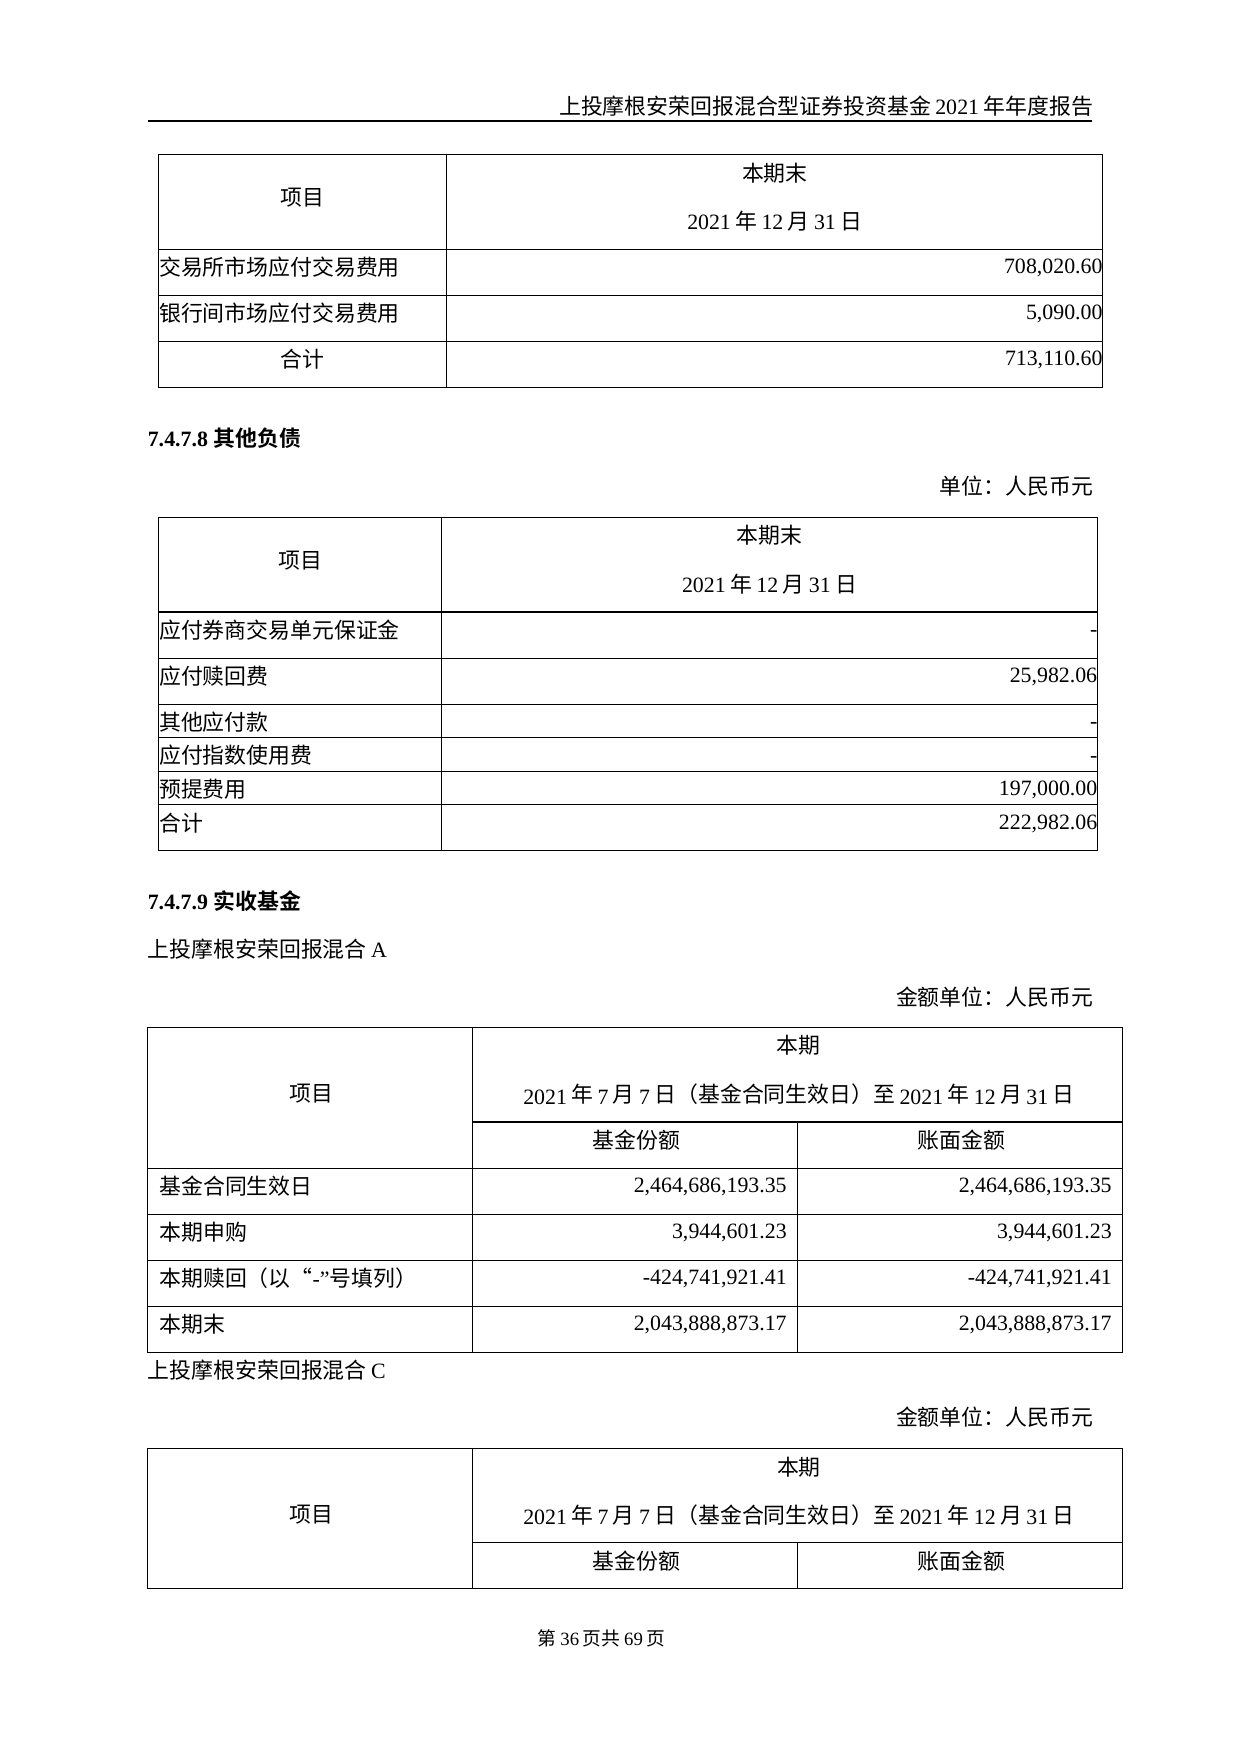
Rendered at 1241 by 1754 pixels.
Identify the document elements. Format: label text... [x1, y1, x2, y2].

table_cell 2,464,686,193.35 [798, 1169, 1122, 1213]
table_cell 合计 [159, 342, 446, 387]
table_cell - [442, 705, 1097, 737]
table_cell 合计 [159, 805, 441, 850]
table_cell 本期末 [148, 1307, 472, 1352]
table_header 本期 2021年7月7日（基金合同生效日）至2021年12月31日 [473, 1028, 1122, 1121]
text 7.4.7.8 其他负债 [148, 420, 1092, 453]
table_cell 本期申购 [148, 1215, 472, 1259]
table_cell 2,464,686,193.35 [473, 1169, 797, 1213]
text 金额单位：人民币元 [148, 979, 1092, 1011]
text 单位：人民币元 [148, 469, 1092, 501]
table_cell -424,741,921.41 [473, 1261, 797, 1306]
table_header 项目 [159, 155, 446, 249]
table_cell 基金份额 [473, 1543, 797, 1588]
table_cell 账面金额 [798, 1543, 1122, 1588]
table_cell 222,982.06 [442, 805, 1097, 850]
table_cell 3,944,601.23 [473, 1215, 797, 1259]
table_cell 3,944,601.23 [798, 1215, 1122, 1259]
table_cell 本期赎回（以“-”号填列） [148, 1261, 472, 1306]
table_cell 银行间市场应付交易费用 [159, 296, 446, 341]
table_header 项目 [148, 1449, 472, 1588]
table_cell 2,043,888,873.17 [798, 1307, 1122, 1352]
table_cell 账面金额 [798, 1123, 1122, 1167]
table_cell - [442, 613, 1097, 657]
table_cell 应付券商交易单元保证金 [159, 613, 441, 657]
table_header 项目 [159, 518, 441, 611]
table_cell 713,110.60 [447, 342, 1102, 387]
table_cell 基金合同生效日 [148, 1169, 472, 1213]
text 上投摩根安荣回报混合A [148, 932, 1092, 964]
table_header 本期末 2021年12月31日 [447, 155, 1102, 249]
table_cell 交易所市场应付交易费用 [159, 250, 446, 295]
table_header 项目 [148, 1028, 472, 1167]
table_cell -424,741,921.41 [798, 1261, 1122, 1306]
text 金额单位：人民币元 [148, 1400, 1092, 1432]
table_cell 708,020.60 [447, 250, 1102, 295]
text 上投摩根安荣回报混合C [148, 1353, 1092, 1384]
table_cell 其他应付款 [159, 705, 441, 737]
table_cell 25,982.06 [442, 659, 1097, 703]
table_cell 197,000.00 [442, 772, 1097, 804]
table_cell 2,043,888,873.17 [473, 1307, 797, 1352]
table_header 本期 2021年7月7日（基金合同生效日）至2021年12月31日 [473, 1449, 1122, 1542]
text 7.4.7.9 实收基金 [148, 884, 1092, 916]
table_cell - [442, 738, 1097, 771]
table_cell 5,090.00 [447, 296, 1102, 341]
table_cell 应付赎回费 [159, 659, 441, 703]
table_cell 预提费用 [159, 772, 441, 804]
table_cell 应付指数使用费 [159, 738, 441, 771]
table_cell 基金份额 [473, 1123, 797, 1167]
table_header 本期末 2021年12月31日 [442, 518, 1097, 611]
